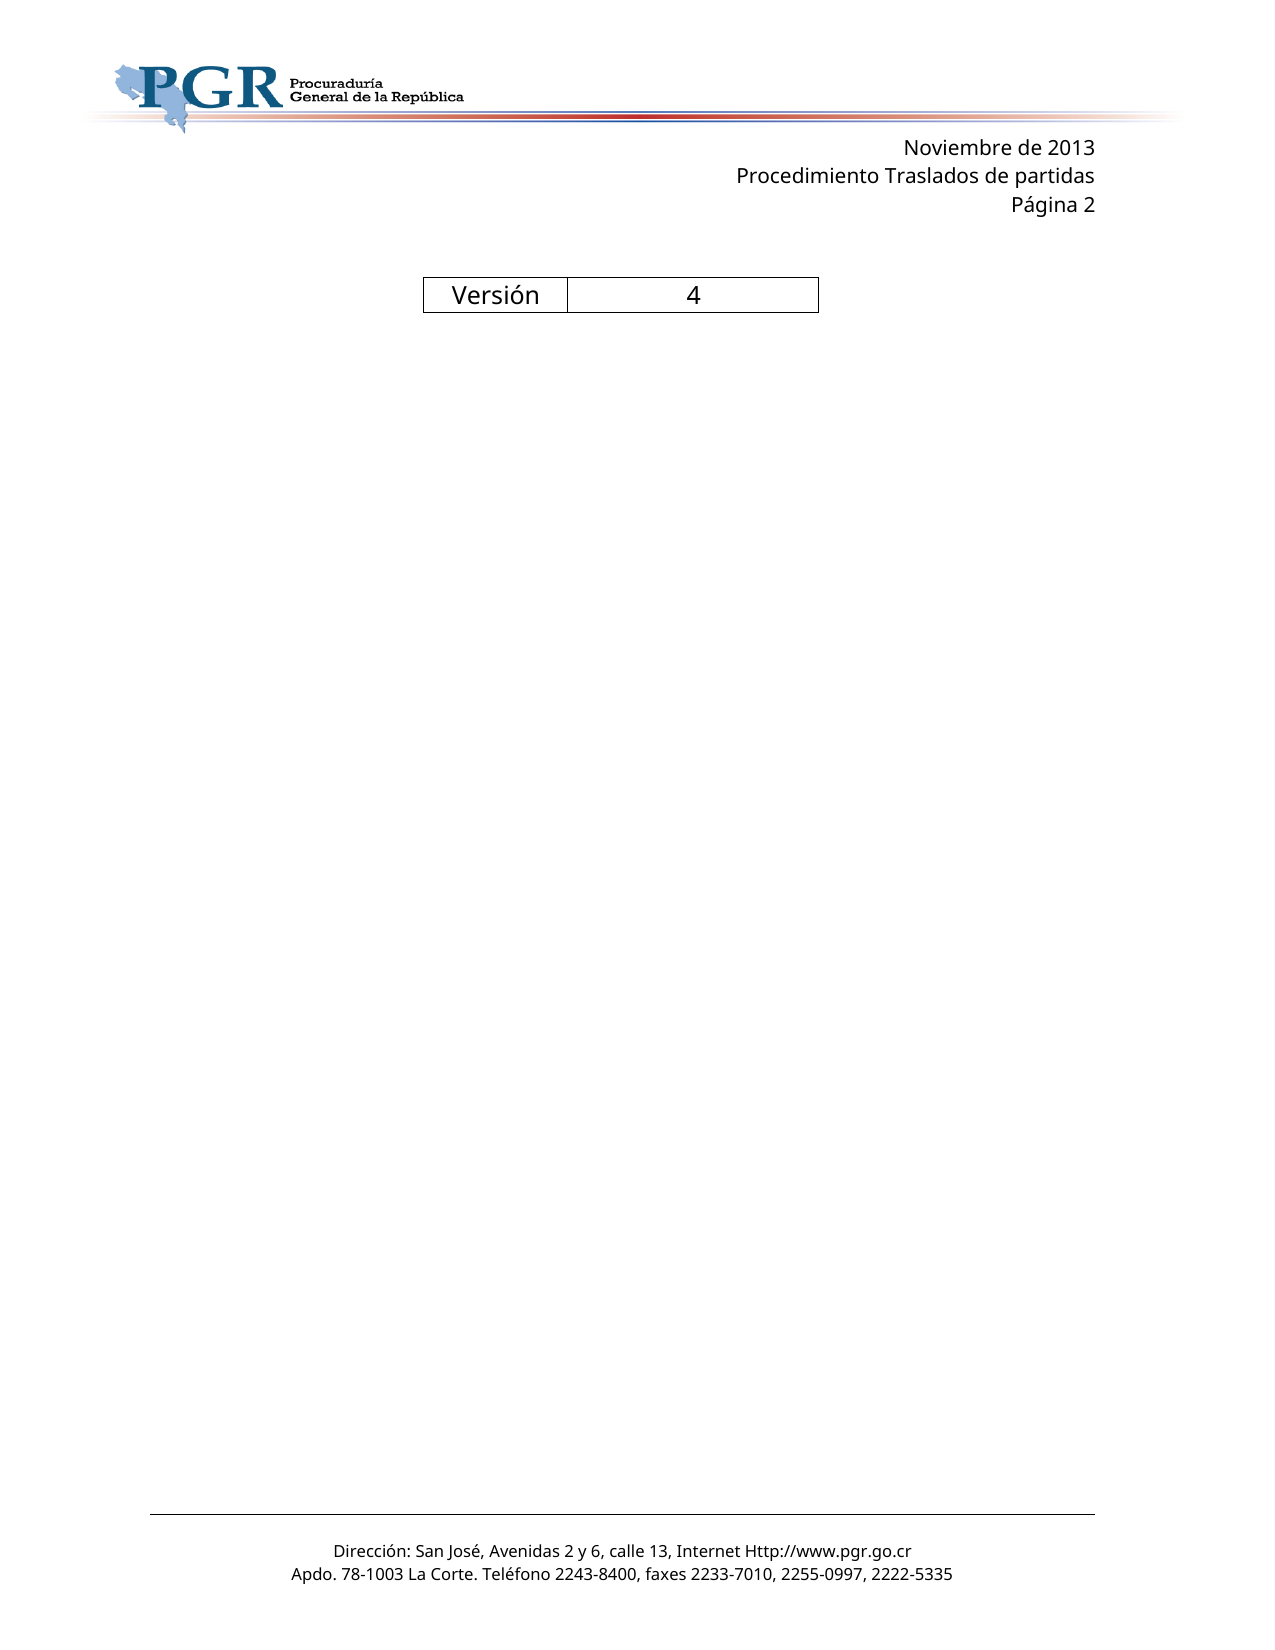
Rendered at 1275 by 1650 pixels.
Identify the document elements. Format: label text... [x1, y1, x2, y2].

picture [76, 64, 1189, 134]
table_header 4 [568, 278, 818, 312]
table_header Versión [424, 278, 567, 312]
